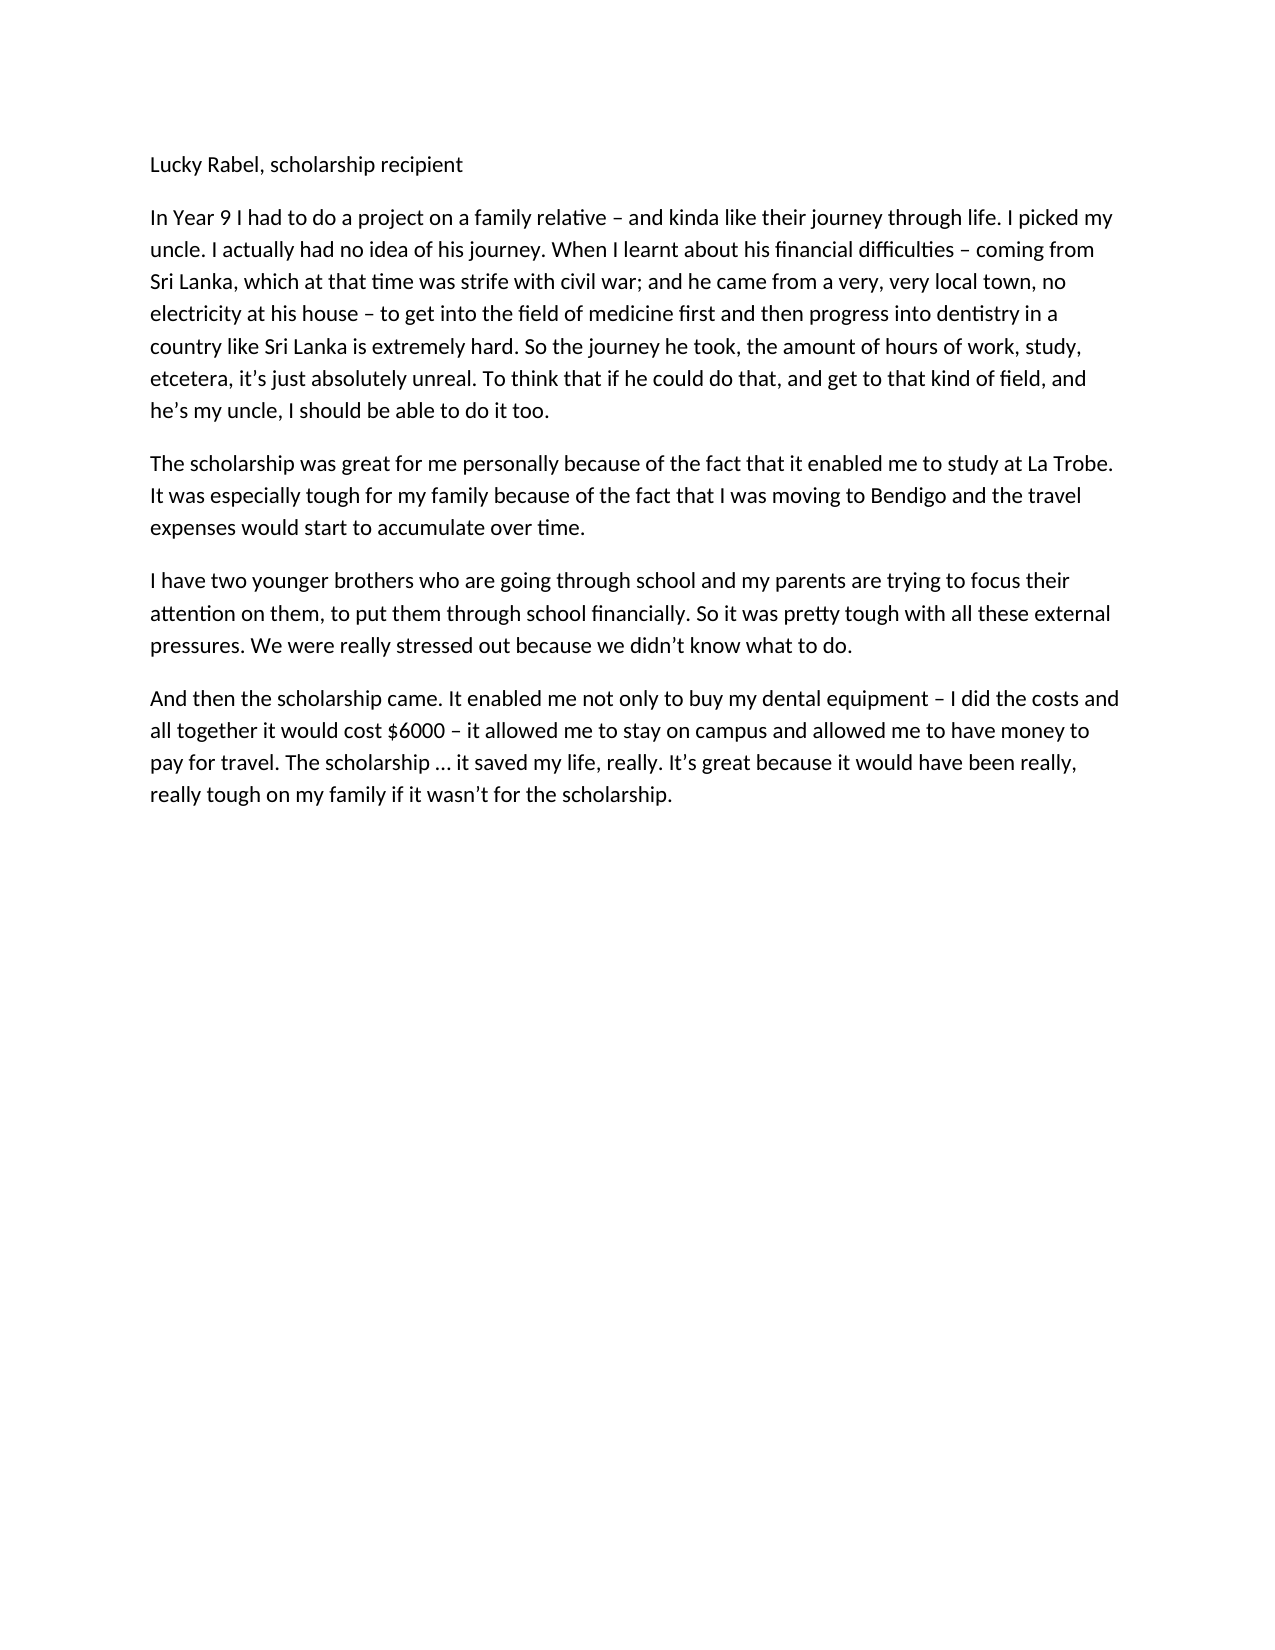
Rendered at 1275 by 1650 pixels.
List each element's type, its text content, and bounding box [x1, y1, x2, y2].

text The scholarship was great for me personally because of the fact that it enabled me to study at La Trobe. It was especially tough for my family because of the fact that I was moving to Bendigo and the travel expenses would start to accumulate over time. [150, 449, 1125, 542]
text Lucky Rabel, scholarship recipient [150, 150, 1125, 178]
text In Year 9 I had to do a project on a family relative – and kinda like their journey through life. I picked my uncle. I actually had no idea of his journey. When I learnt about his financial difficulties – coming from Sri Lanka, which at that time was strife with civil war; and he came from a very, very local town, no electricity at his house – to get into the field of medicine first and then progress into dentistry in a country like Sri Lanka is extremely hard. So the journey he took, the amount of hours of work, study, etcetera, it’s just absolutely unreal. To think that if he could do that, and get to that kind of field, and he’s my uncle, I should be able to do it too. [150, 203, 1125, 424]
text I have two younger brothers who are going through school and my parents are trying to focus their attention on them, to put them through school financially. So it was pretty tough with all these external pressures. We were really stressed out because we didn’t know what to do. [150, 567, 1125, 659]
text And then the scholarship came. It enabled me not only to buy my dental equipment – I did the costs and all together it would cost $6000 – it allowed me to stay on campus and allowed me to have money to pay for travel. The scholarship … it saved my life, really. It’s great because it would have been really, really tough on my family if it wasn’t for the scholarship. [150, 684, 1125, 808]
